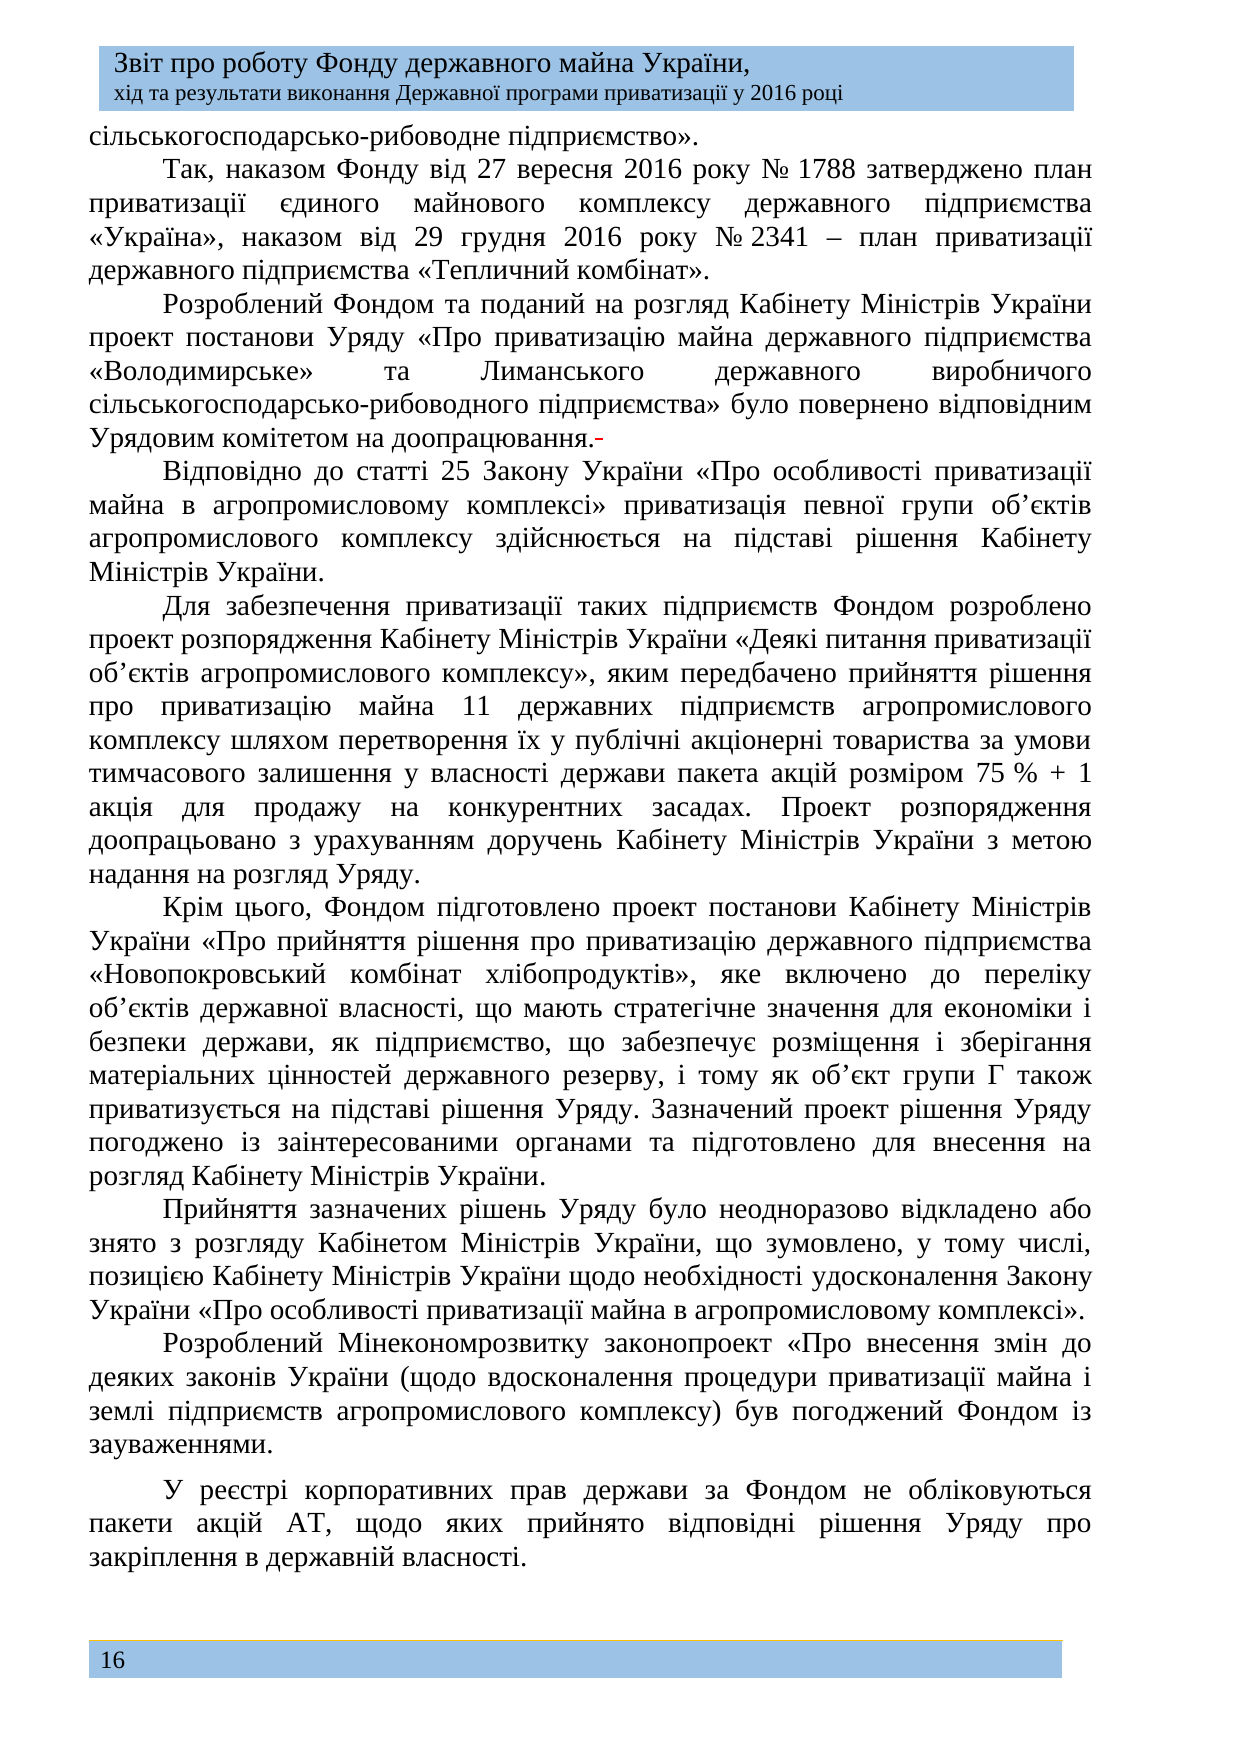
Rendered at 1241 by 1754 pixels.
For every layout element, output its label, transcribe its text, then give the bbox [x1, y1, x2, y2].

text У реєстрі корпоративних прав держави за Фондом не обліковуються пакети акцій АТ, щодо яких прийнято відповідні рішення Уряду про закріплення в державній власності. [89, 1472, 1092, 1572]
text Розроблений Фондом та поданий на розгляд Кабінету Міністрів України проект постанови Уряду «Про приватизацію майна державного підприємства «Володимирське» та Лиманського державного виробничого сільськогосподарсько-рибоводного підприємства» було повернено відповідним Урядовим комітетом на доопрацювання. [89, 286, 1092, 453]
text Так, наказом Фонду від 27 вересня 2016 року № 1788 затверджено план приватизації єдиного майнового комплексу державного підприємства «Україна», наказом від 29 грудня 2016 року № 2341 – план приватизації державного підприємства «Тепличний комбінат». [89, 152, 1092, 286]
text Прийняття зазначених рішень Уряду було неодноразово відкладено або знято з розгляду Кабінетом Міністрів України, що зумовлено, у тому числі, позицією Кабінету Міністрів України щодо необхідності удосконалення Закону України «Про особливості приватизації майна в агропромисловому комплексі». [89, 1191, 1092, 1326]
text Розроблений Мінекономрозвитку законопроект «Про внесення змін до деяких законів України (щодо вдосконалення процедури приватизації майна і землі підприємств агропромислового комплексу) був погоджений Фондом із зауваженнями. [89, 1326, 1092, 1460]
text Відповідно до статті 25 Закону України «Про особливості приватизації майна в агропромисловому комплексі» приватизація певної групи об’єктів агропромислового комплексу здійснюється на підставі рішення Кабінету Міністрів України. [89, 453, 1092, 588]
text Для забезпечення приватизації таких підприємств Фондом розроблено проект розпорядження Кабінету Міністрів України «Деякі питання приватизації об’єктів агропромислового комплексу», яким передбачено прийняття рішення про приватизацію майна 11 державних підприємств агропромислового комплексу шляхом перетворення їх у публічні акціонерні товариства за умови тимчасового залишення у власності держави пакета акцій розміром 75 % + 1 акція для продажу на конкурентних засадах. Проект розпорядження доопрацьовано з урахуванням доручень Кабінету Міністрів України з метою надання на розгляд Уряду. [89, 588, 1092, 889]
text Крім цього, Фондом підготовлено проект постанови Кабінету Міністрів України «Про прийняття рішення про приватизацію державного підприємства «Новопокровський комбінат хлібопродуктів», яке включено до переліку об’єктів державної власності, що мають стратегічне значення для економіки і безпеки держави, як підприємство, що забезпечує розміщення і зберігання матеріальних цінностей державного резерву, і тому як об’єкт групи Г також приватизується на підставі рішення Уряду. Зазначений проект рішення Уряду погоджено із заінтересованими органами та підготовлено для внесення на розгляд Кабінету Міністрів України. [89, 889, 1092, 1191]
